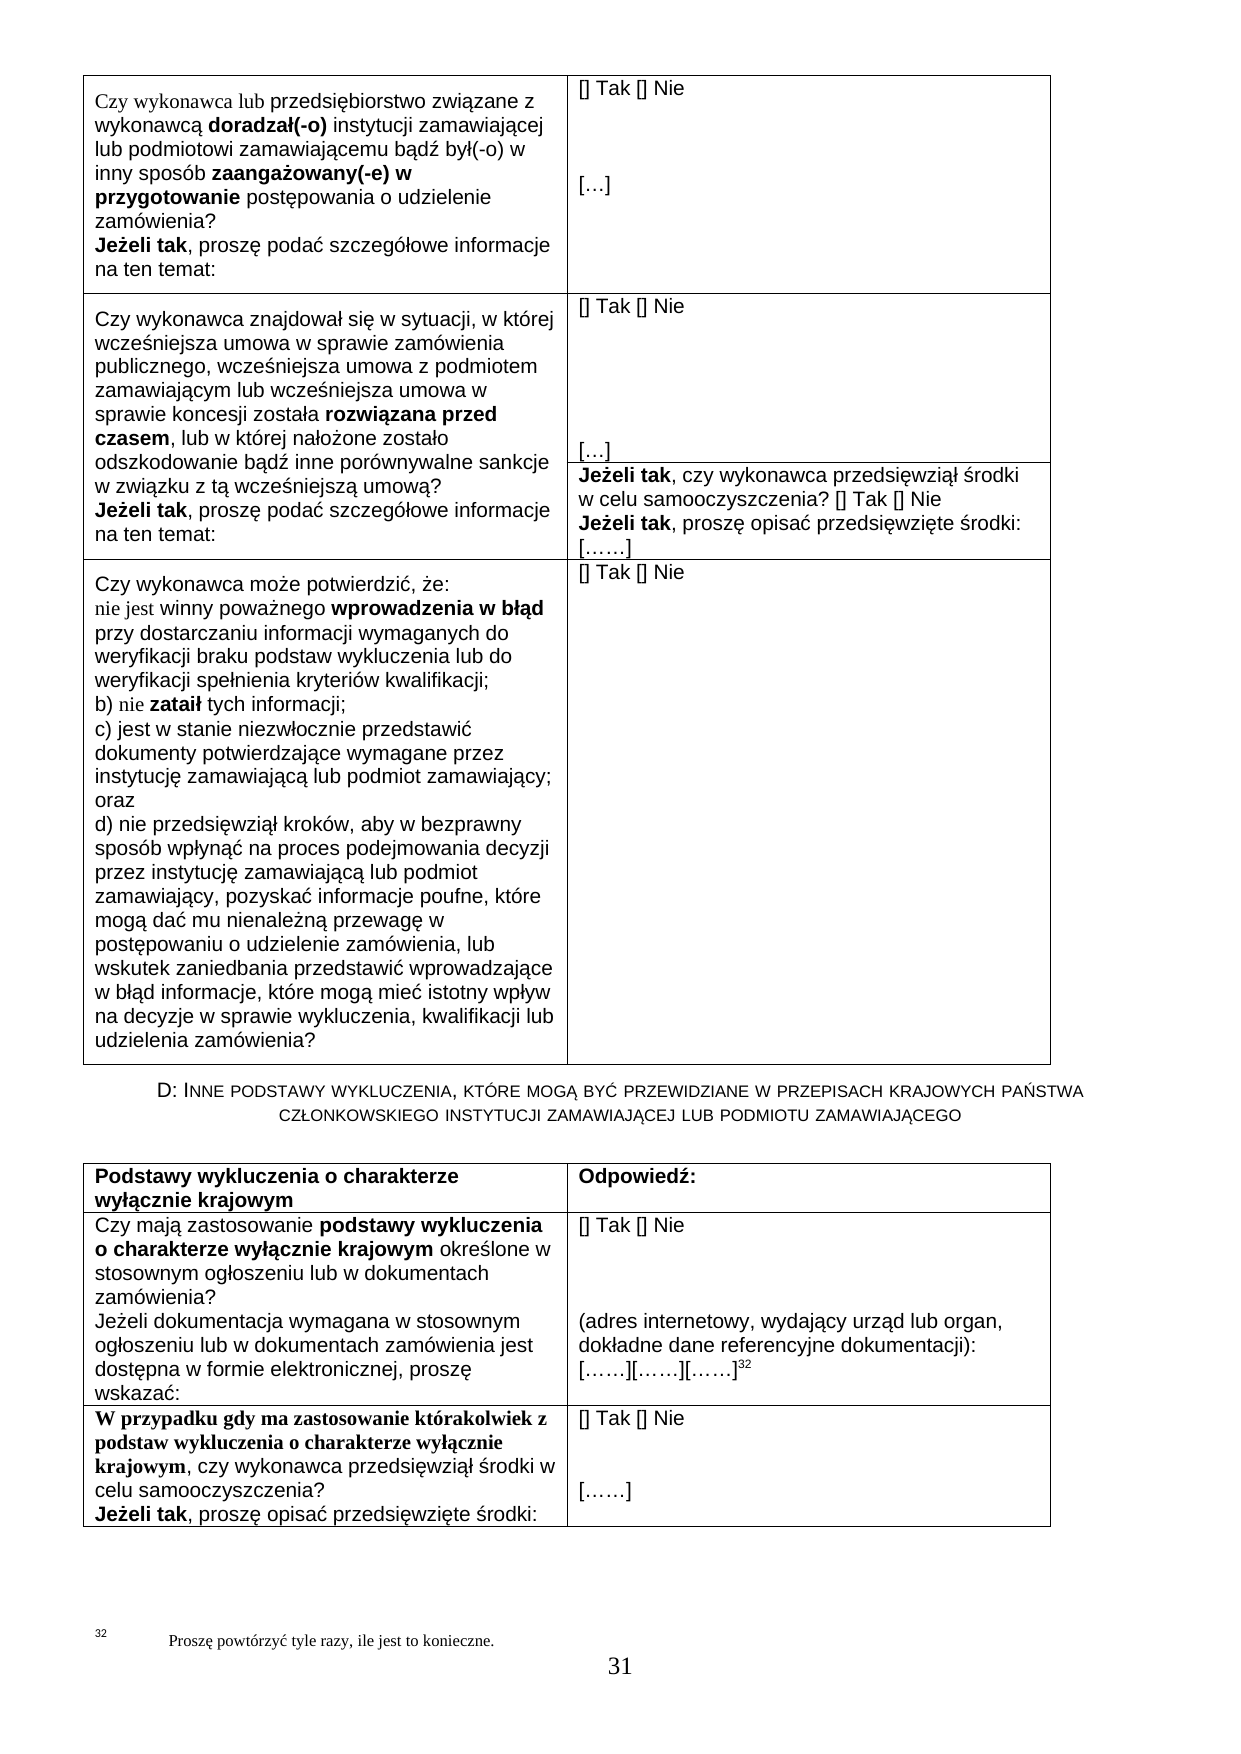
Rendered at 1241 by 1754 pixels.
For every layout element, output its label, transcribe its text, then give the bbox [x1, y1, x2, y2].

table_cell Jeżeli tak, czy wykonawca przedsięwziął środki w celu samooczyszczenia? [] Tak [] Nie Jeżeli tak, proszę opisać przedsięwzięte środki: [……] [568, 463, 1050, 559]
table_cell Czy mają zastosowanie podstawy wykluczenia o charakterze wyłącznie krajowym określone w stosownym ogłoszeniu lub w dokumentach zamówienia? Jeżeli dokumentacja wymagana w stosownym ogłoszeniu lub w dokumentach zamówienia jest dostępna w formie elektronicznej, proszę wskazać: [84, 1213, 567, 1405]
table_cell [] Tak [] Nie (adres internetowy, wydający urząd lub organ, dokładne dane referencyjne dokumentacji): [……][……][……] [568, 1213, 1050, 1405]
table_cell Czy wykonawca może potwierdzić, że: nie jest winny poważnego wprowadzenia w błąd przy dostarczaniu informacji wymaganych do weryfikacji braku podstaw wykluczenia lub do weryfikacji spełnienia kryteriów kwalifikacji; b) nie zataił tych informacji; c) jest w stanie niezwłocznie przedstawić dokumenty potwierdzające wymagane przez instytucję zamawiającą lub podmiot zamawiający; oraz d) nie przedsięwziął kroków, aby w bezprawny sposób wpłynąć na proces podejmowania decyzji przez instytucję zamawiającą lub podmiot zamawiający, pozyskać informacje poufne, które mogą dać mu nienależną przewagę w postępowaniu o udzielenie zamówienia, lub wskutek zaniedbania przedstawić wprowadzające w błąd informacje, które mogą mieć istotny wpływ na decyzje w sprawie wykluczenia, kwalifikacji lub udzielenia zamówienia? [84, 560, 567, 1064]
table_header Podstawy wykluczenia o charakterze wyłącznie krajowym [84, 1164, 567, 1212]
table_cell [] Tak [] Nie [568, 560, 1050, 1064]
table_cell [] Tak [] Nie […] [568, 76, 1050, 293]
table_header Odpowiedź: [568, 1164, 1050, 1212]
table_cell Czy wykonawca lub przedsiębiorstwo związane z wykonawcą doradzał(-o) instytucji zamawiającej lub podmiotowi zamawiającemu bądź był(-o) w inny sposób zaangażowany(-e) w przygotowanie postępowania o udzielenie zamówienia? Jeżeli tak, proszę podać szczegółowe informacje na ten temat: [84, 76, 567, 293]
title D: Inne podstawy wykluczenia, które mogą być przewidziane w przepisach krajowych państwa członkowskiego instytucji zamawiającej lub podmiotu zamawiającego [94, 1078, 1146, 1126]
table_cell [] Tak [] Nie […] [568, 294, 1050, 462]
table_cell W przypadku gdy ma zastosowanie którakolwiek z podstaw wykluczenia o charakterze wyłącznie krajowym, czy wykonawca przedsięwziął środki w celu samooczyszczenia? Jeżeli tak, proszę opisać przedsięwzięte środki: [84, 1406, 567, 1526]
table_cell [] Tak [] Nie [……] [568, 1406, 1050, 1526]
table_cell Czy wykonawca znajdował się w sytuacji, w której wcześniejsza umowa w sprawie zamówienia publicznego, wcześniejsza umowa z podmiotem zamawiającym lub wcześniejsza umowa w sprawie koncesji została rozwiązana przed czasem, lub w której nałożone zostało odszkodowanie bądź inne porównywalne sankcje w związku z tą wcześniejszą umową? Jeżeli tak, proszę podać szczegółowe informacje na ten temat: [84, 294, 567, 559]
